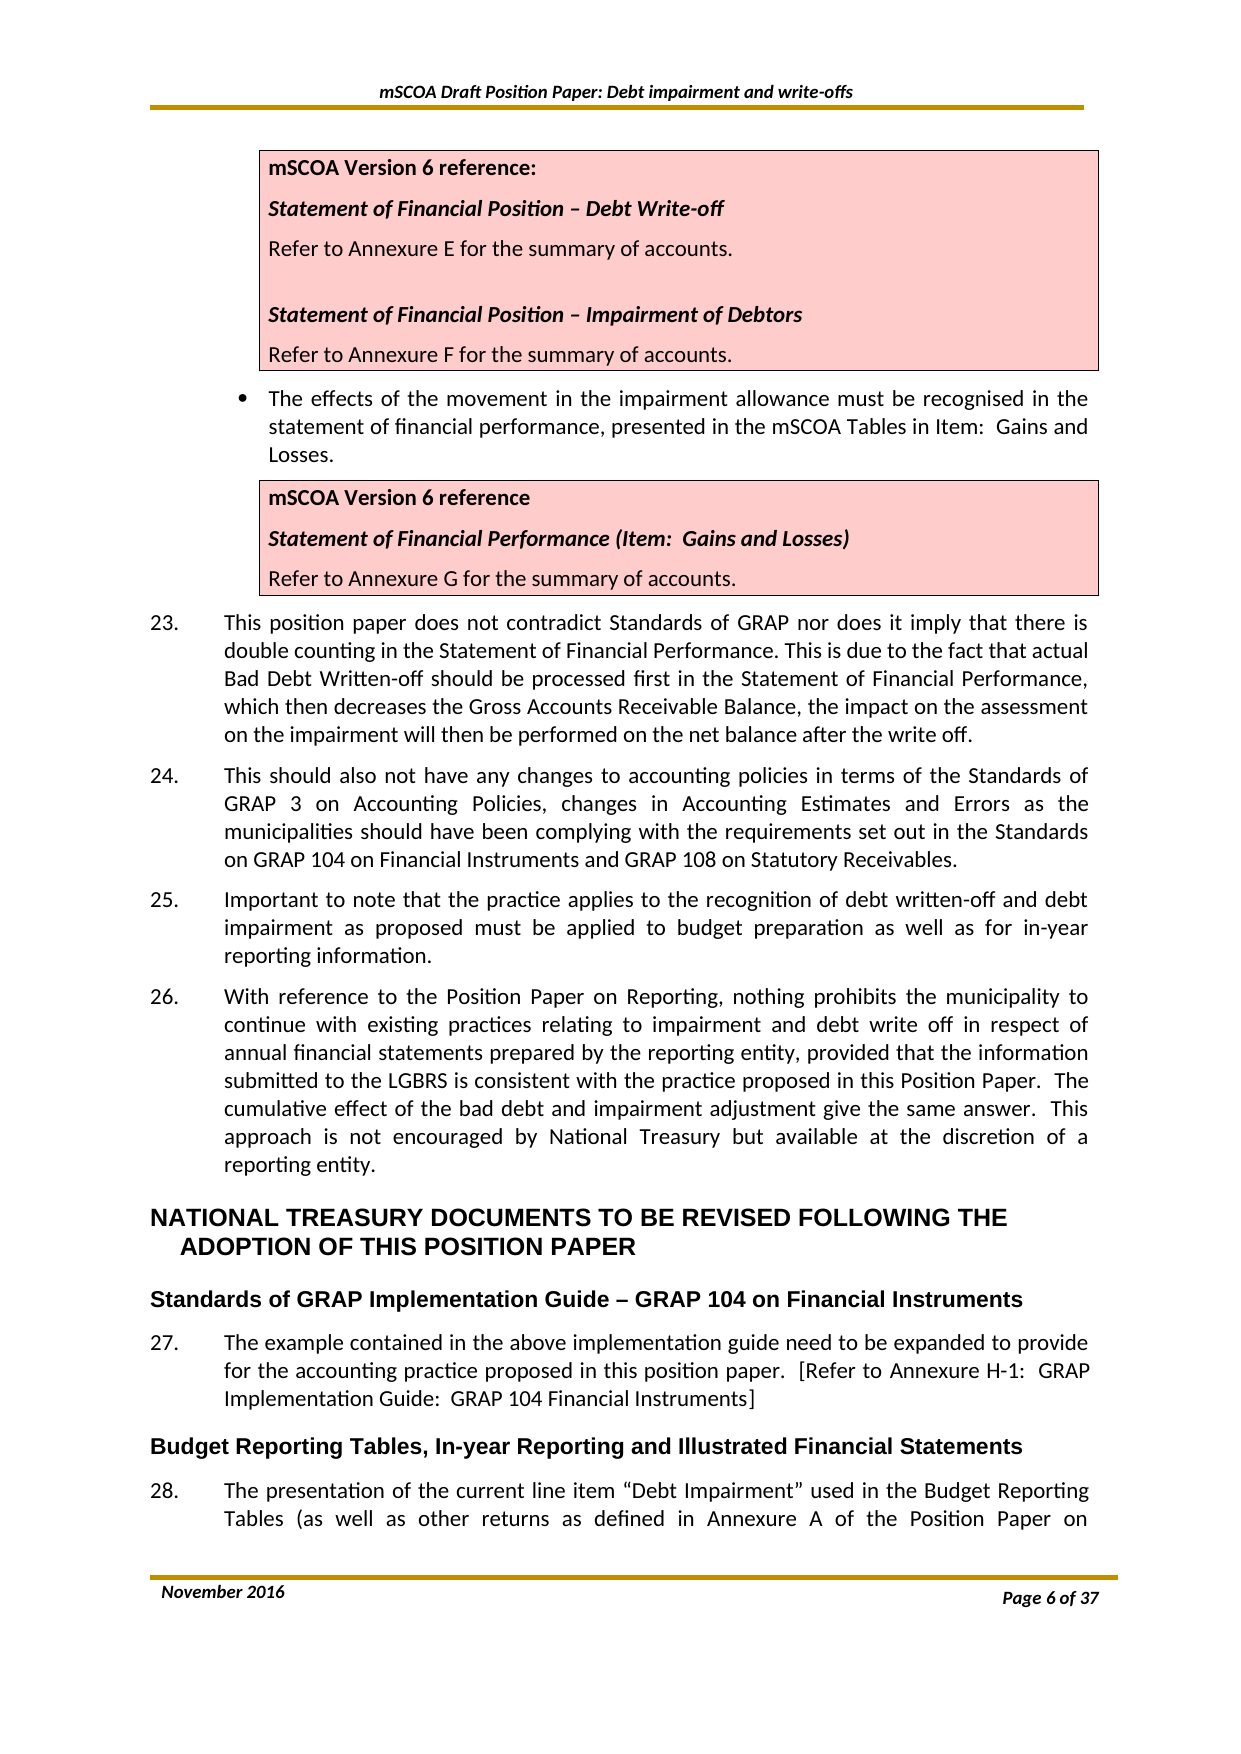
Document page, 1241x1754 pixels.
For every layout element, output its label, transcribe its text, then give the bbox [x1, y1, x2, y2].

subtitle NATIONAL TREASURY DOCUMENTS TO BE REVISED FOLLOWING THE ADOPTION OF THIS POSITION PAPER [150, 1203, 1090, 1261]
list This position paper does not contradict Standards of GRAP nor does it imply that there is double counting in the Statement of Financial Performance. This is due to the fact that actual Bad Debt Written-off should be processed first in the Statement of Financial Performance, which then decreases the Gross Accounts Receivable Balance, the impact on the assessment on the impairment will then be performed on the net balance after the write off. [150, 608, 1090, 748]
subtitle Standards of GRAP Implementation Guide – GRAP 104 on Financial Instruments [150, 1286, 1090, 1312]
text Statement of Financial Performance (Item: Gains and Losses) [260, 521, 1098, 552]
text The effects of the movement in the impairment allowance must be recognised in the statement of financial performance, presented in the mSCOA Tables in Item: Gains and Losses. [239, 384, 1090, 468]
text mSCOA Version 6 reference: [260, 151, 1098, 181]
text Statement of Financial Position – Impairment of Debtors [260, 297, 1098, 328]
text Refer to Annexure F for the summary of accounts. [260, 337, 1098, 370]
text mSCOA Version 6 reference [260, 481, 1098, 512]
list The example contained in the above implementation guide need to be expanded to provide for the accounting practice proposed in this position paper. [Refer to Annexure H-1: GRAP Implementation Guide: GRAP 104 Financial Instruments] [150, 1328, 1090, 1412]
text Refer to Annexure E for the summary of accounts. [260, 231, 1098, 262]
text Statement of Financial Position – Debt Write-off [260, 191, 1098, 222]
text Refer to Annexure G for the summary of accounts. [260, 561, 1098, 595]
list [150, 1476, 1090, 1532]
subtitle Budget Reporting Tables, In-year Reporting and Illustrated Financial Statements [150, 1433, 1090, 1459]
list With reference to the Position Paper on Reporting, nothing prohibits the municipality to continue with existing practices relating to impairment and debt write off in respect of annual financial statements prepared by the reporting entity, provided that the information submitted to the LGBRS is consistent with the practice proposed in this Position Paper. The cumulative effect of the bad debt and impairment adjustment give the same answer. This approach is not encouraged by National Treasury but available at the discretion of a reporting entity. [150, 982, 1090, 1178]
list Important to note that the practice applies to the recognition of debt written-off and debt impairment as proposed must be applied to budget preparation as well as for in-year reporting information. [150, 885, 1090, 969]
list This should also not have any changes to accounting policies in terms of the Standards of GRAP 3 on Accounting Policies, changes in Accounting Estimates and Errors as the municipalities should have been complying with the requirements set out in the Standards on GRAP 104 on Financial Instruments and GRAP 108 on Statutory Receivables. [150, 761, 1090, 873]
